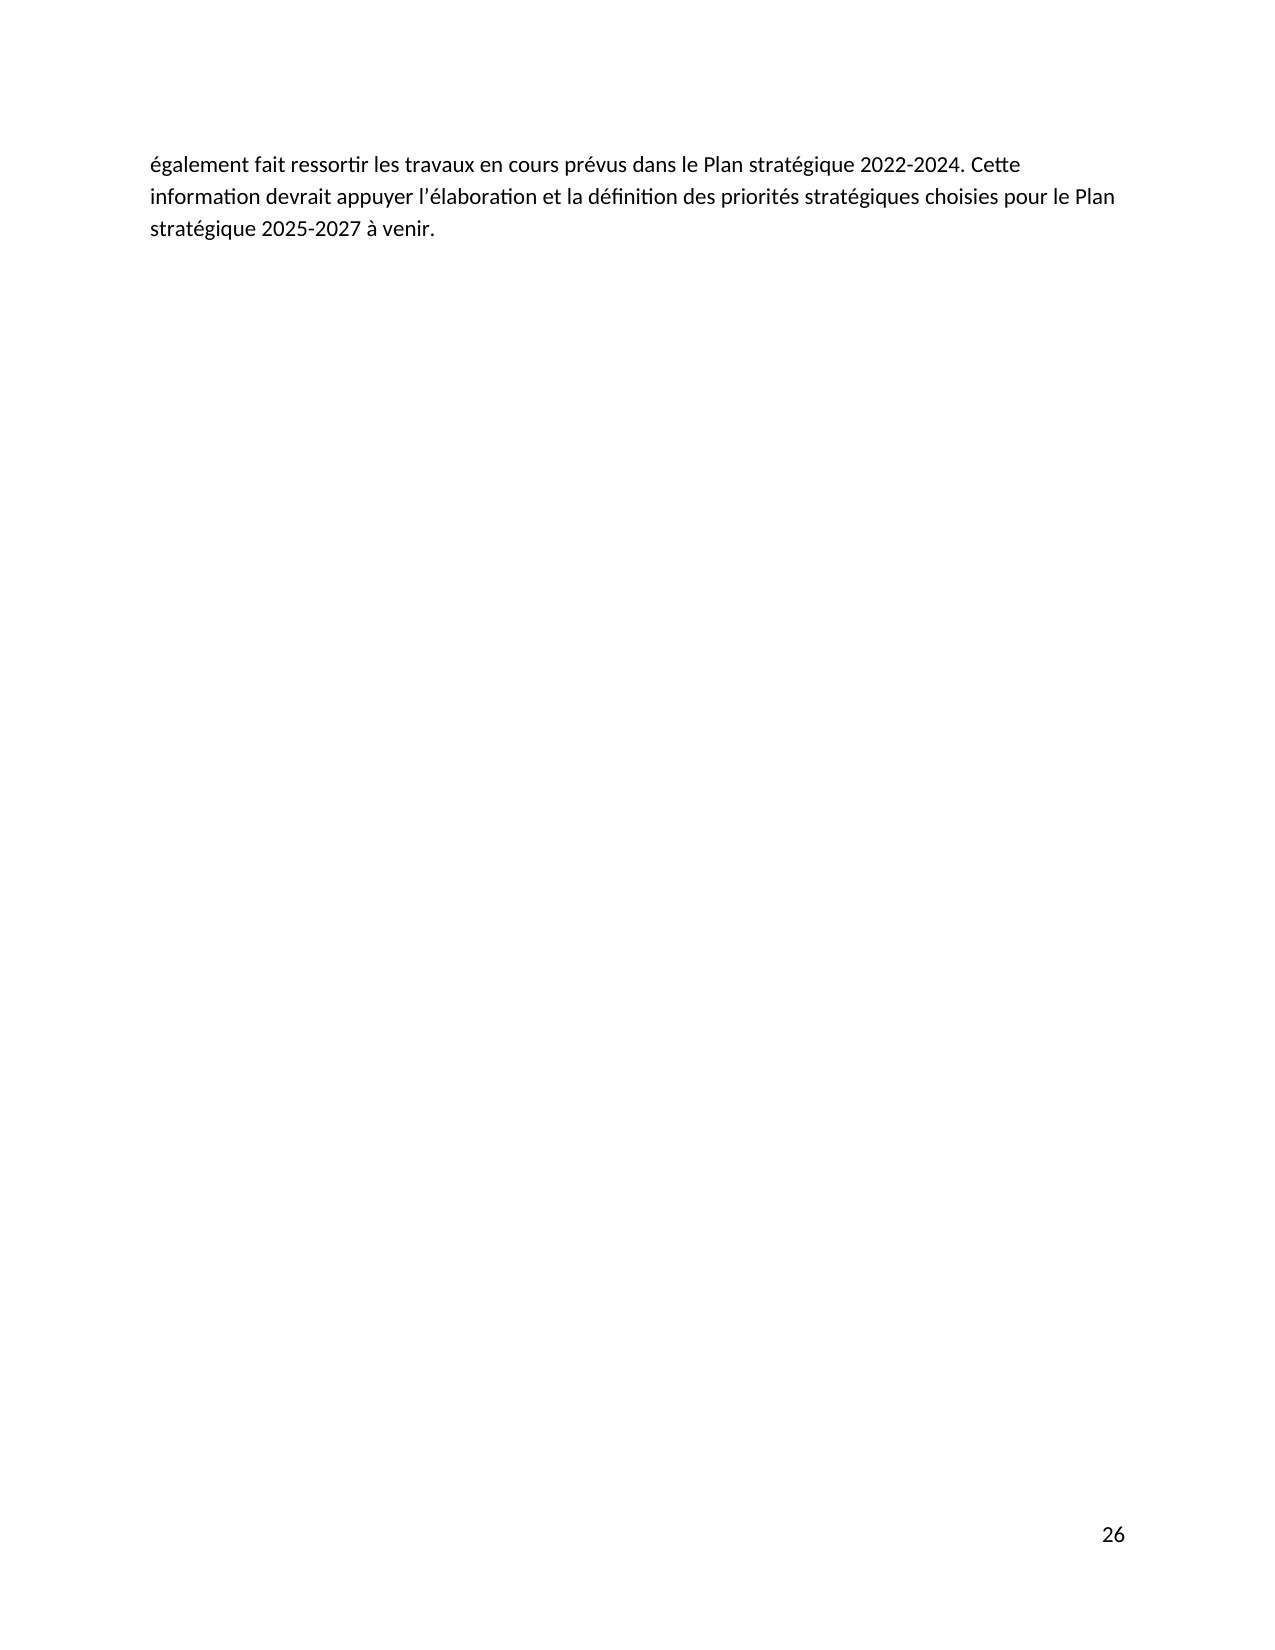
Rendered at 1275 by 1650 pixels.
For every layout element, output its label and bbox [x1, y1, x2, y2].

text [150, 150, 1125, 242]
